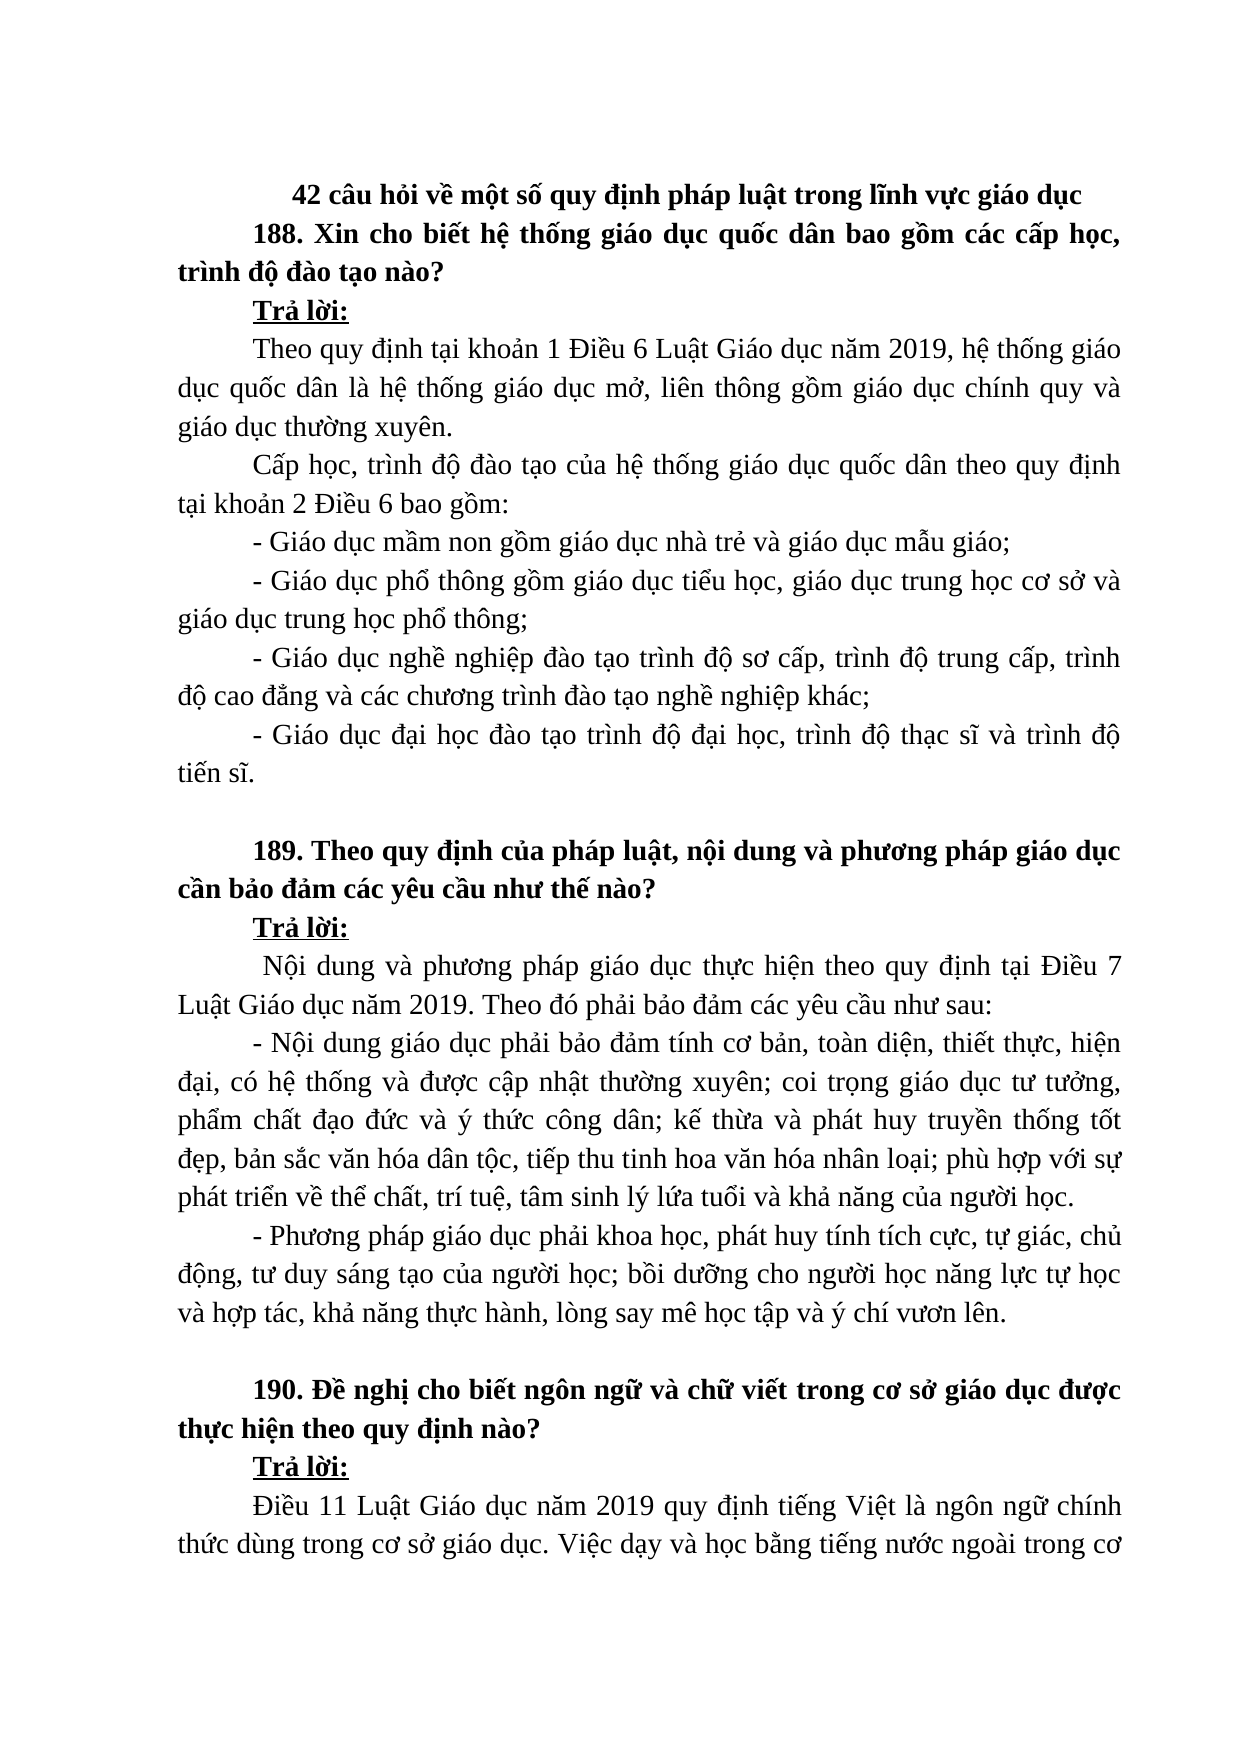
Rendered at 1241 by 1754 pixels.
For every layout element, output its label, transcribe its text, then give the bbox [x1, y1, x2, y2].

text Trả lời: [177, 293, 1122, 327]
text Trả lời: [177, 910, 1122, 943]
text - Giáo dục nghề nghiệp đào tạo trình độ sơ cấp, trình độ trung cấp, trình độ cao đẳng và các chương trình đào tạo nghề nghiệp khác; [177, 640, 1122, 712]
text 188. Xin cho biết hệ thống giáo dục quốc dân bao gồm các cấp học, trình độ đào tạo nào? [177, 216, 1122, 288]
text 42 câu hỏi về một số quy định pháp luật trong lĩnh vực giáo dục [177, 177, 1122, 211]
text - Giáo dục đại học đào tạo trình độ đại học, trình độ thạc sĩ và trình độ tiến sĩ. [177, 717, 1122, 789]
text - Phương pháp giáo dục phải khoa học, phát huy tính tích cực, tự giác, chủ động, tư duy sáng tạo của người học; bồi dưỡng cho người học năng lực tự học và hợp tác, khả năng thực hành, lòng say mê học tập và ý chí vươn lên. [177, 1218, 1122, 1329]
text 189. Theo quy định của pháp luật, nội dung và phương pháp giáo dục cần bảo đảm các yêu cầu như thế nào? [177, 833, 1122, 905]
text - Giáo dục phổ thông gồm giáo dục tiểu học, giáo dục trung học cơ sở và giáo dục trung học phổ thông; [177, 563, 1122, 635]
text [177, 1488, 1122, 1560]
text Theo quy định tại khoản 1 Điều 6 Luật Giáo dục năm 2019, hệ thống giáo dục quốc dân là hệ thống giáo dục mở, liên thông gồm giáo dục chính quy và giáo dục thường xuyên. [177, 332, 1122, 442]
text - Giáo dục mầm non gồm giáo dục nhà trẻ và giáo dục mẫu giáo; [177, 524, 1122, 558]
text Nội dung và phương pháp giáo dục thực hiện theo quy định tại Điều 7 Luật Giáo dục năm 2019. Theo đó phải bảo đảm các yêu cầu như sau: [177, 948, 1122, 1020]
text - Nội dung giáo dục phải bảo đảm tính cơ bản, toàn diện, thiết thực, hiện đại, có hệ thống và được cập nhật thường xuyên; coi trọng giáo dục tư tưởng, phẩm chất đạo đức và ý thức công dân; kế thừa và phát huy truyền thống tốt đẹp, bản sắc văn hóa dân tộc, tiếp thu tinh hoa văn hóa nhân loại; phù hợp với sự phát triển về thể chất, trí tuệ, tâm sinh lý lứa tuổi và khả năng của người học. [177, 1025, 1122, 1213]
text 190. Đề nghị cho biết ngôn ngữ và chữ viết trong cơ sở giáo dục được thực hiện theo quy định nào? [177, 1372, 1122, 1444]
text Trả lời: [177, 1449, 1122, 1483]
text Cấp học, trình độ đào tạo của hệ thống giáo dục quốc dân theo quy định tại khoản 2 Điều 6 bao gồm: [177, 447, 1122, 519]
